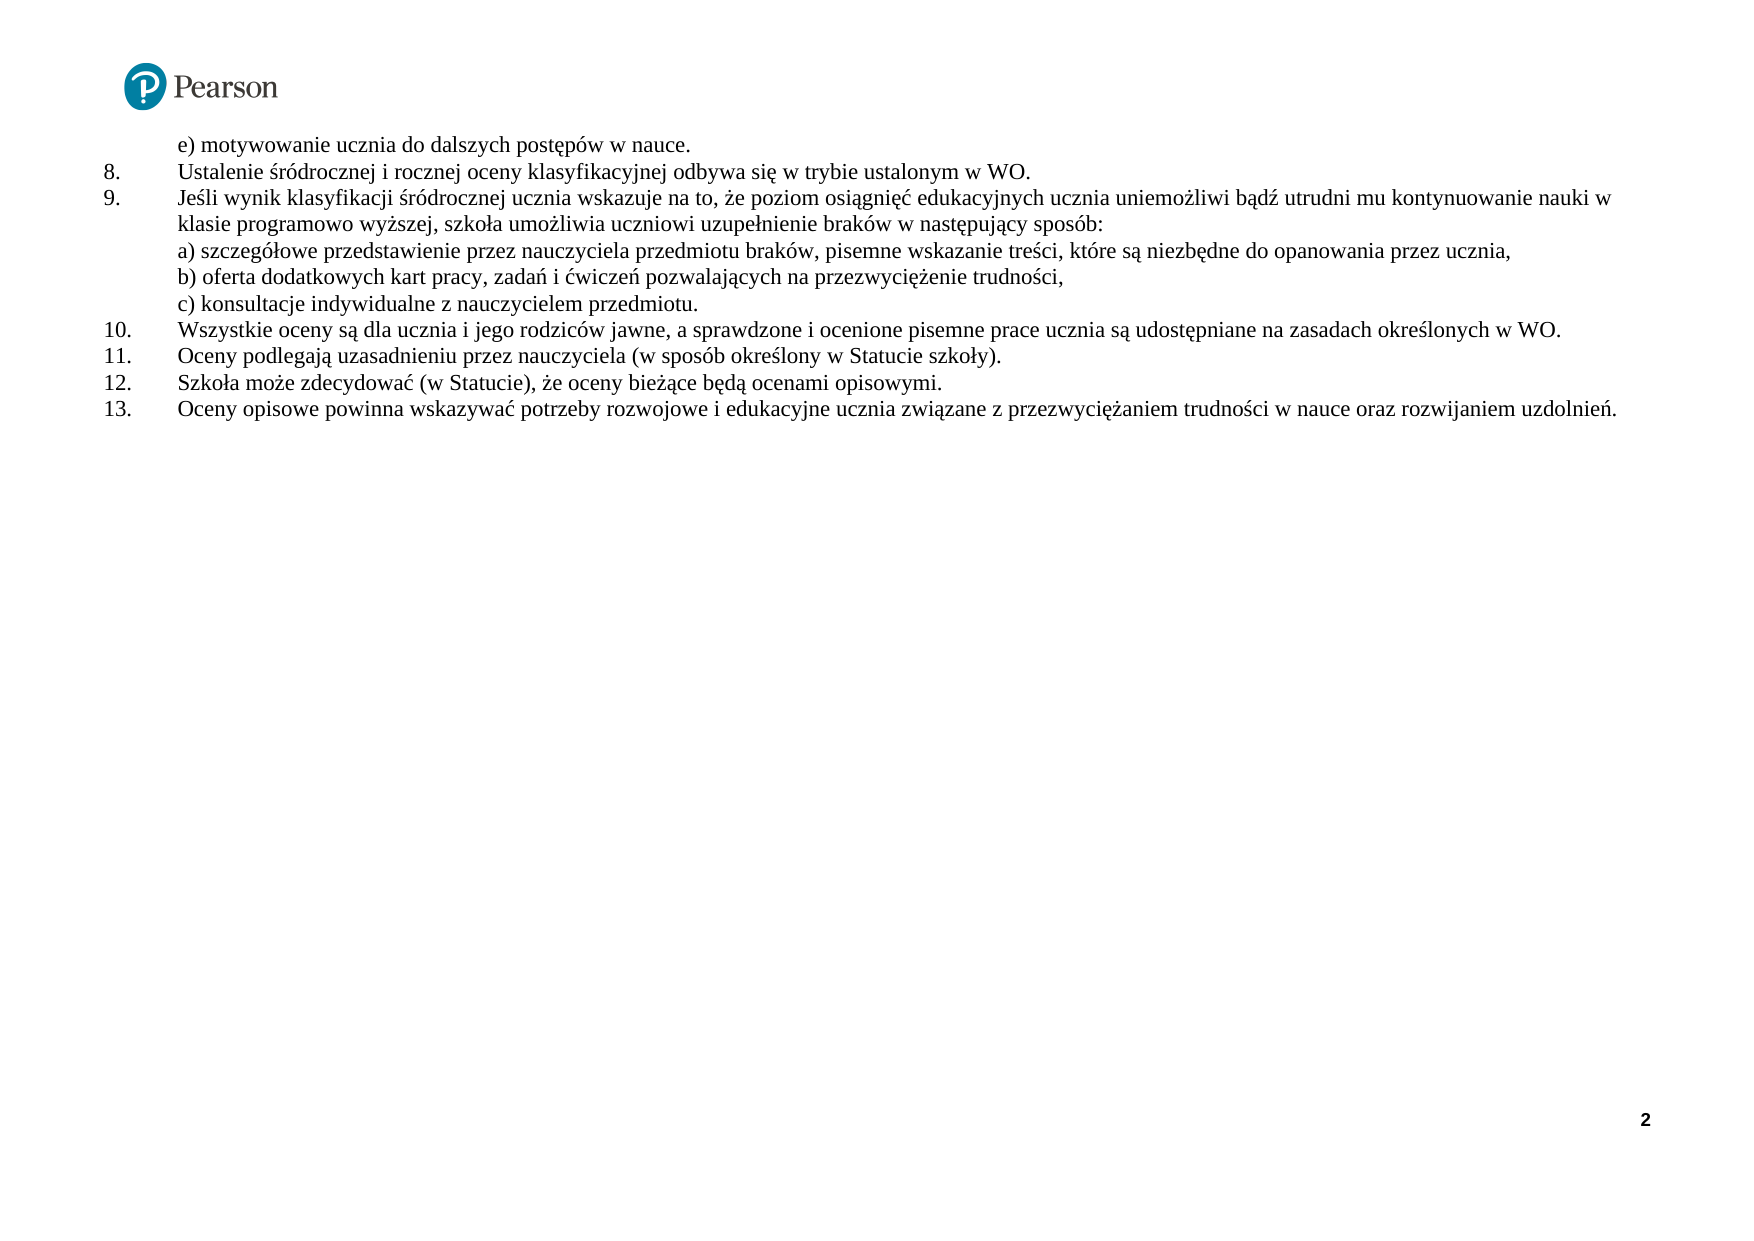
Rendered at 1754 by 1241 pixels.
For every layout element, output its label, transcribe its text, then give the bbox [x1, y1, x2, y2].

text 9. Jeśli wynik klasyfikacji śródrocznej ucznia wskazuje na to, że poziom osiągnięć edukacyjnych ucznia uniemożliwi bądź utrudni mu kontynuowanie nauki w klasie programowo wyższej, szkoła umożliwia uczniowi uzupełnienie braków w następujący sposób: [103, 184, 1651, 237]
text 11. Oceny podlegają uzasadnieniu przez nauczyciela (w sposób określony w Statucie szkoły). [103, 342, 1651, 369]
text 12. Szkoła może zdecydować (w Statucie), że oceny bieżące będą ocenami opisowymi. [103, 369, 1651, 395]
text b) oferta dodatkowych kart pracy, zadań i ćwiczeń pozwalających na przezwyciężenie trudności, [177, 263, 1651, 289]
text 8. Ustalenie śródrocznej i rocznej oceny klasyfikacyjnej odbywa się w trybie ustalonym w WO. [103, 158, 1651, 184]
picture [103, 41, 299, 132]
text 10. Wszystkie oceny są dla ucznia i jego rodziców jawne, a sprawdzone i ocenione pisemne prace ucznia są udostępniane na zasadach określonych w WO. [103, 316, 1651, 342]
text e) motywowanie ucznia do dalszych postępów w nauce. [177, 131, 1651, 158]
text a) szczegółowe przedstawienie przez nauczyciela przedmiotu braków, pisemne wskazanie treści, które są niezbędne do opanowania przez ucznia, [177, 237, 1651, 263]
text c) konsultacje indywidualne z nauczycielem przedmiotu. [177, 289, 1651, 316]
text 13. Oceny opisowe powinna wskazywać potrzeby rozwojowe i edukacyjne ucznia związane z przezwyciężaniem trudności w nauce oraz rozwijaniem uzdolnień. [103, 395, 1651, 421]
